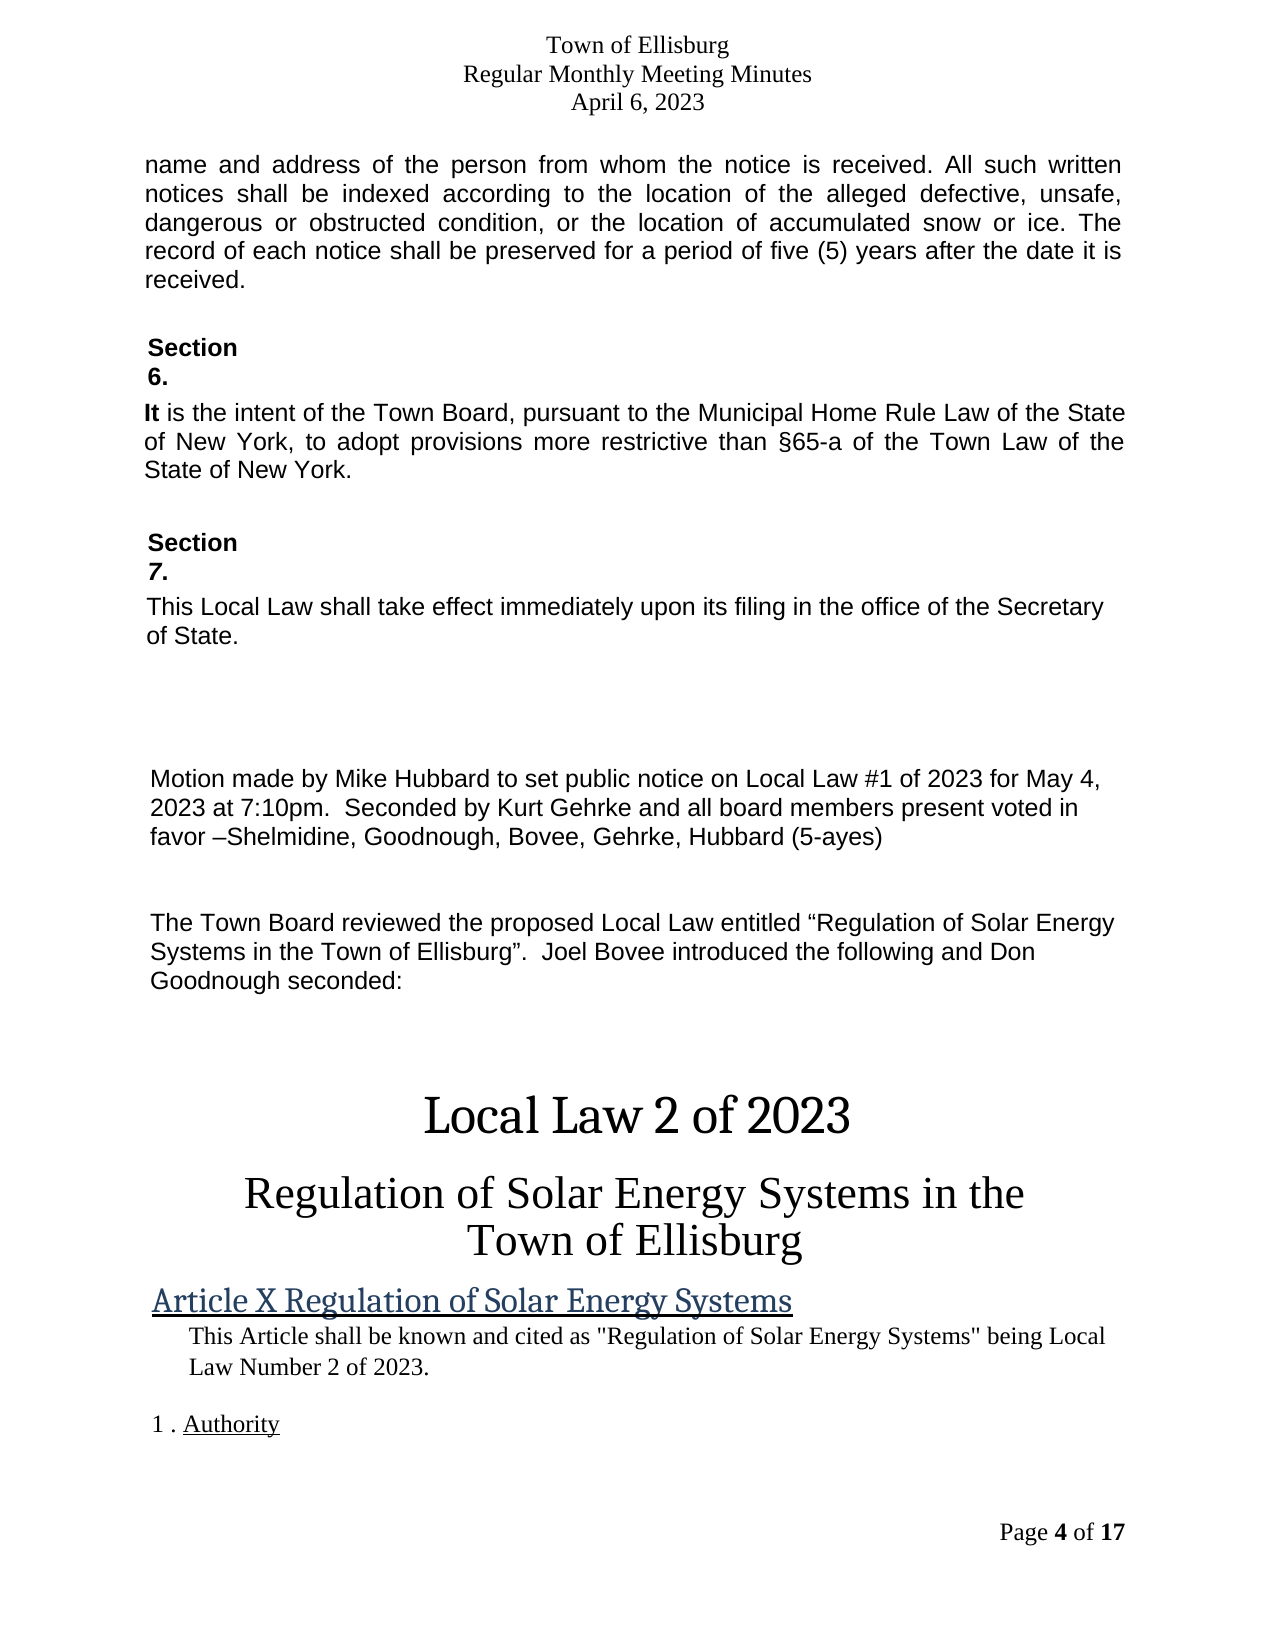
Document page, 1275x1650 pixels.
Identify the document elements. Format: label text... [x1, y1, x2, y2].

text Motion made by Mike Hubbard to set public notice on Local Law #1 of 2023 for May 4, 2023 at 7:10pm. Seconded by Kurt Gehrke and all board members present voted in favor –Shelmidine, Goodnough, Bovee, Gehrke, Hubbard (5-ayes) [150, 764, 1125, 851]
text 1 . Authority [151, 1409, 1125, 1437]
subtitle Article X Regulation of Solar Energy Systems [151, 1280, 1125, 1321]
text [144, 150, 1123, 294]
subtitle Local Law 2 of 2023 [150, 1085, 1125, 1147]
text It is the intent of the Town Board, pursuant to the Municipal Home Rule Law of the State of New York, to adopt provisions more restrictive than §65-a of the Town Law of the State of New York. [144, 398, 1127, 484]
text This Article shall be known and cited as "Regulation of Solar Energy Systems" being Local Law Number 2 of 2023. [188, 1321, 1123, 1381]
text Section 6. [147, 333, 256, 390]
text Regulation of Solar Energy Systems in the Town of Ellisburg [216, 1170, 1053, 1265]
text The Town Board reviewed the proposed Local Law entitled “Regulation of Solar Energy Systems in the Town of Ellisburg”. Joel Bovee introduced the following and Don Goodnough seconded: [150, 908, 1125, 994]
text Section 7. [147, 528, 257, 585]
text This Local Law shall take effect immediately upon its filing in the office of the Secretary of State. [146, 592, 1127, 649]
